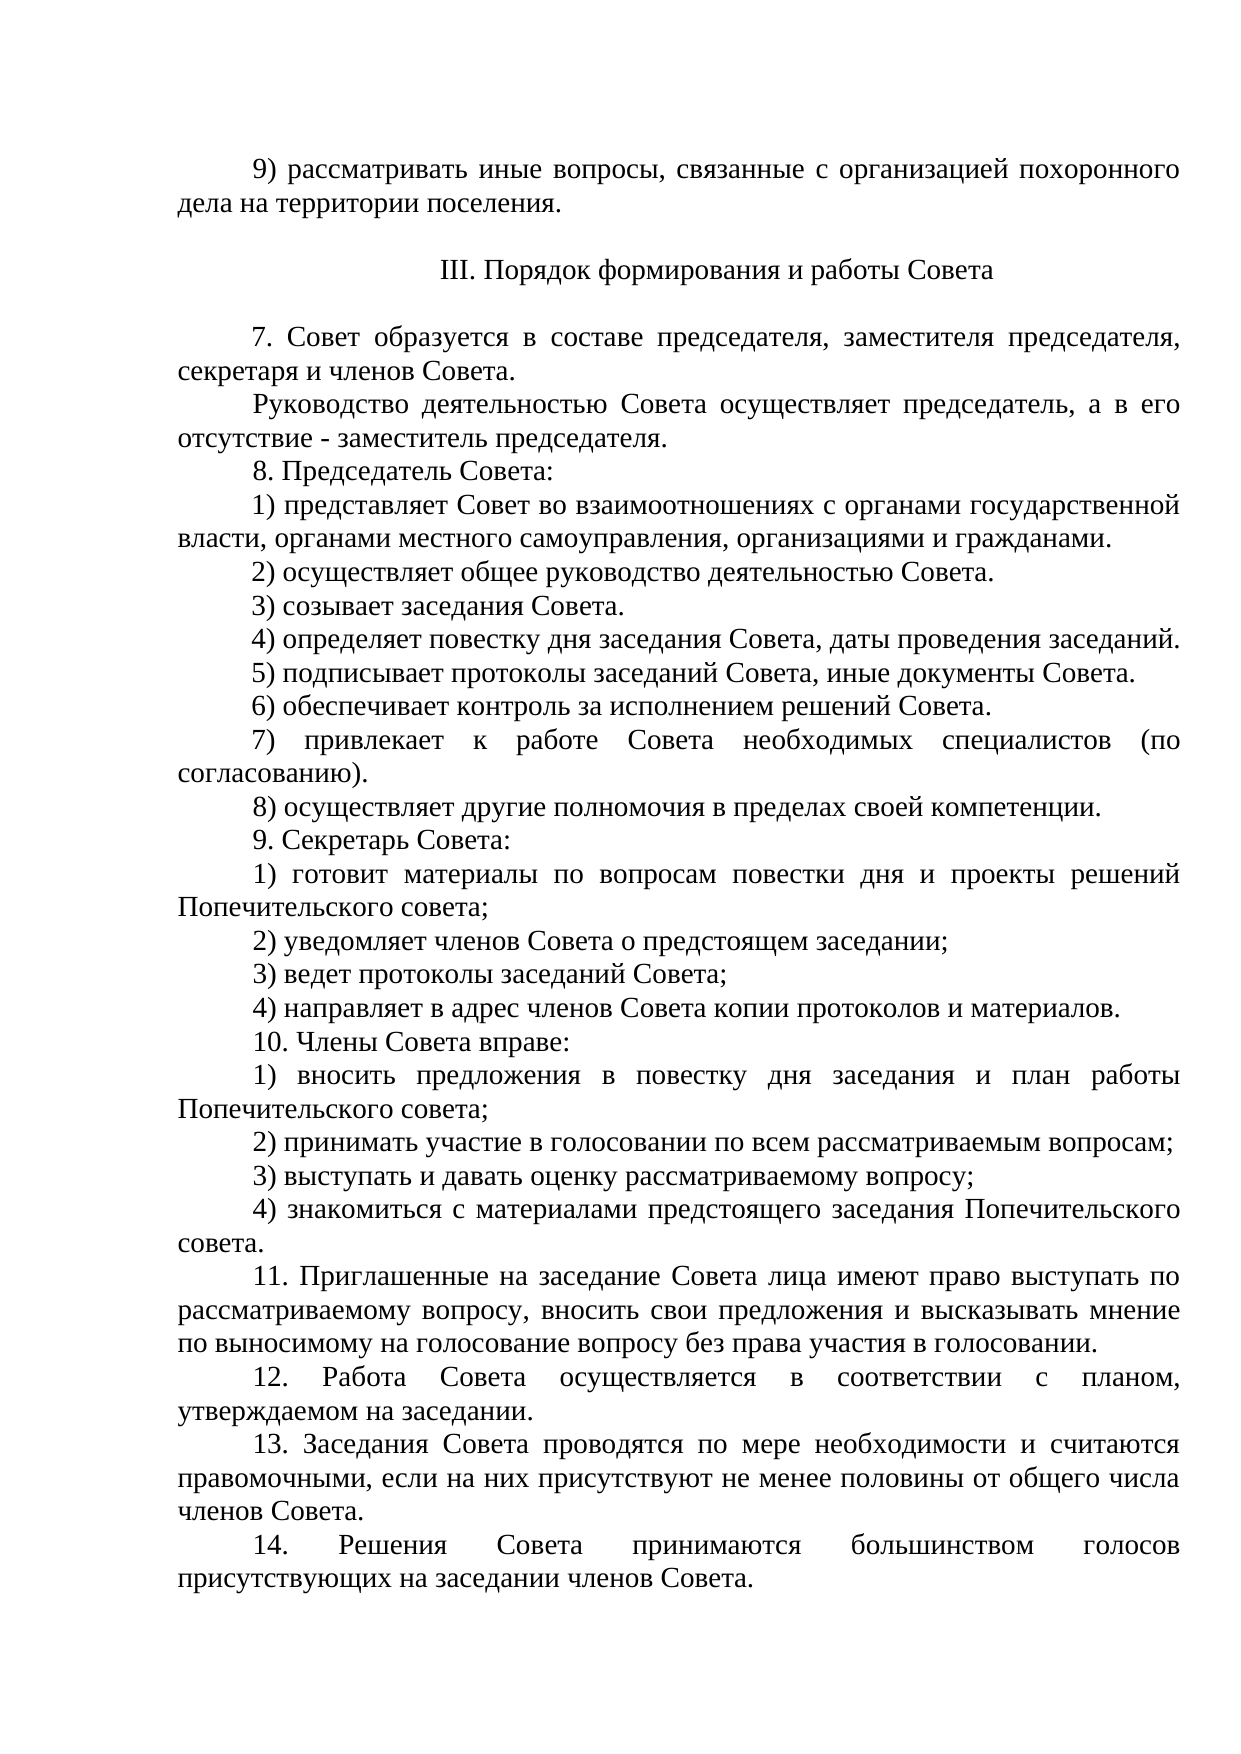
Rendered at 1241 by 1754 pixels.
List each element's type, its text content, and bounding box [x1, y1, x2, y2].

text III. Порядок формирования и работы Совета [177, 252, 1181, 286]
text 11. Приглашенные на заседание Совета лица имеют право выступать по рассматриваемому вопросу, вносить свои предложения и высказывать мнение по выносимому на голосование вопросу без права участия в голосовании. [177, 1258, 1181, 1359]
text 4) определяет повестку дня заседания Совета, даты проведения заседаний. [177, 621, 1181, 655]
text 9. Секретарь Совета: [177, 822, 1181, 856]
text 8) осуществляет другие полномочия в пределах своей компетенции. [177, 789, 1181, 822]
text 1) готовит материалы по вопросам повестки дня и проекты решений Попечительского совета; [177, 856, 1181, 923]
text 10. Члены Совета вправе: [177, 1024, 1181, 1057]
text 8. Председатель Совета: [177, 453, 1181, 487]
text 4) направляет в адрес членов Совета копии протоколов и материалов. [177, 990, 1181, 1024]
text 7) привлекает к работе Совета необходимых специалистов (по согласованию). [177, 722, 1181, 789]
text 4) знакомиться с материалами предстоящего заседания Попечительского совета. [177, 1191, 1181, 1258]
text Руководство деятельностью Совета осуществляет председатель, а в его отсутствие - заместитель председателя. [177, 386, 1181, 453]
text 7. Совет образуется в составе председателя, заместителя председателя, секретаря и членов Совета. [177, 319, 1181, 386]
text 2) осуществляет общее руководство деятельностью Совета. [177, 554, 1181, 588]
text 3) созывает заседания Совета. [177, 588, 1181, 621]
text 2) принимать участие в голосовании по всем рассматриваемым вопросам; [177, 1124, 1181, 1158]
text 3) выступать и давать оценку рассматриваемому вопросу; [177, 1158, 1181, 1191]
text 5) подписывает протоколы заседаний Совета, иные документы Совета. [177, 655, 1181, 688]
text 1) вносить предложения в повестку дня заседания и план работы Попечительского совета; [177, 1057, 1181, 1124]
text 2) уведомляет членов Совета о предстоящем заседании; [177, 923, 1181, 957]
text 1) представляет Совет во взаимоотношениях с органами государственной власти, органами местного самоуправления, организациями и гражданами. [177, 487, 1181, 554]
text 3) ведет протоколы заседаний Совета; [177, 957, 1181, 990]
text 9) рассматривать иные вопросы, связанные с организацией похоронного дела на территории поселения. [177, 152, 1181, 219]
text 13. Заседания Совета проводятся по мере необходимости и считаются правомочными, если на них присутствуют не менее половины от общего числа членов Совета. [177, 1426, 1181, 1527]
text 12. Работа Совета осуществляется в соответствии с планом, утверждаемом на заседании. [177, 1359, 1181, 1426]
text 6) обеспечивает контроль за исполнением решений Совета. [177, 688, 1181, 722]
text 14. Решения Совета принимаются большинством голосов присутствующих на заседании членов Совета. [177, 1527, 1181, 1594]
